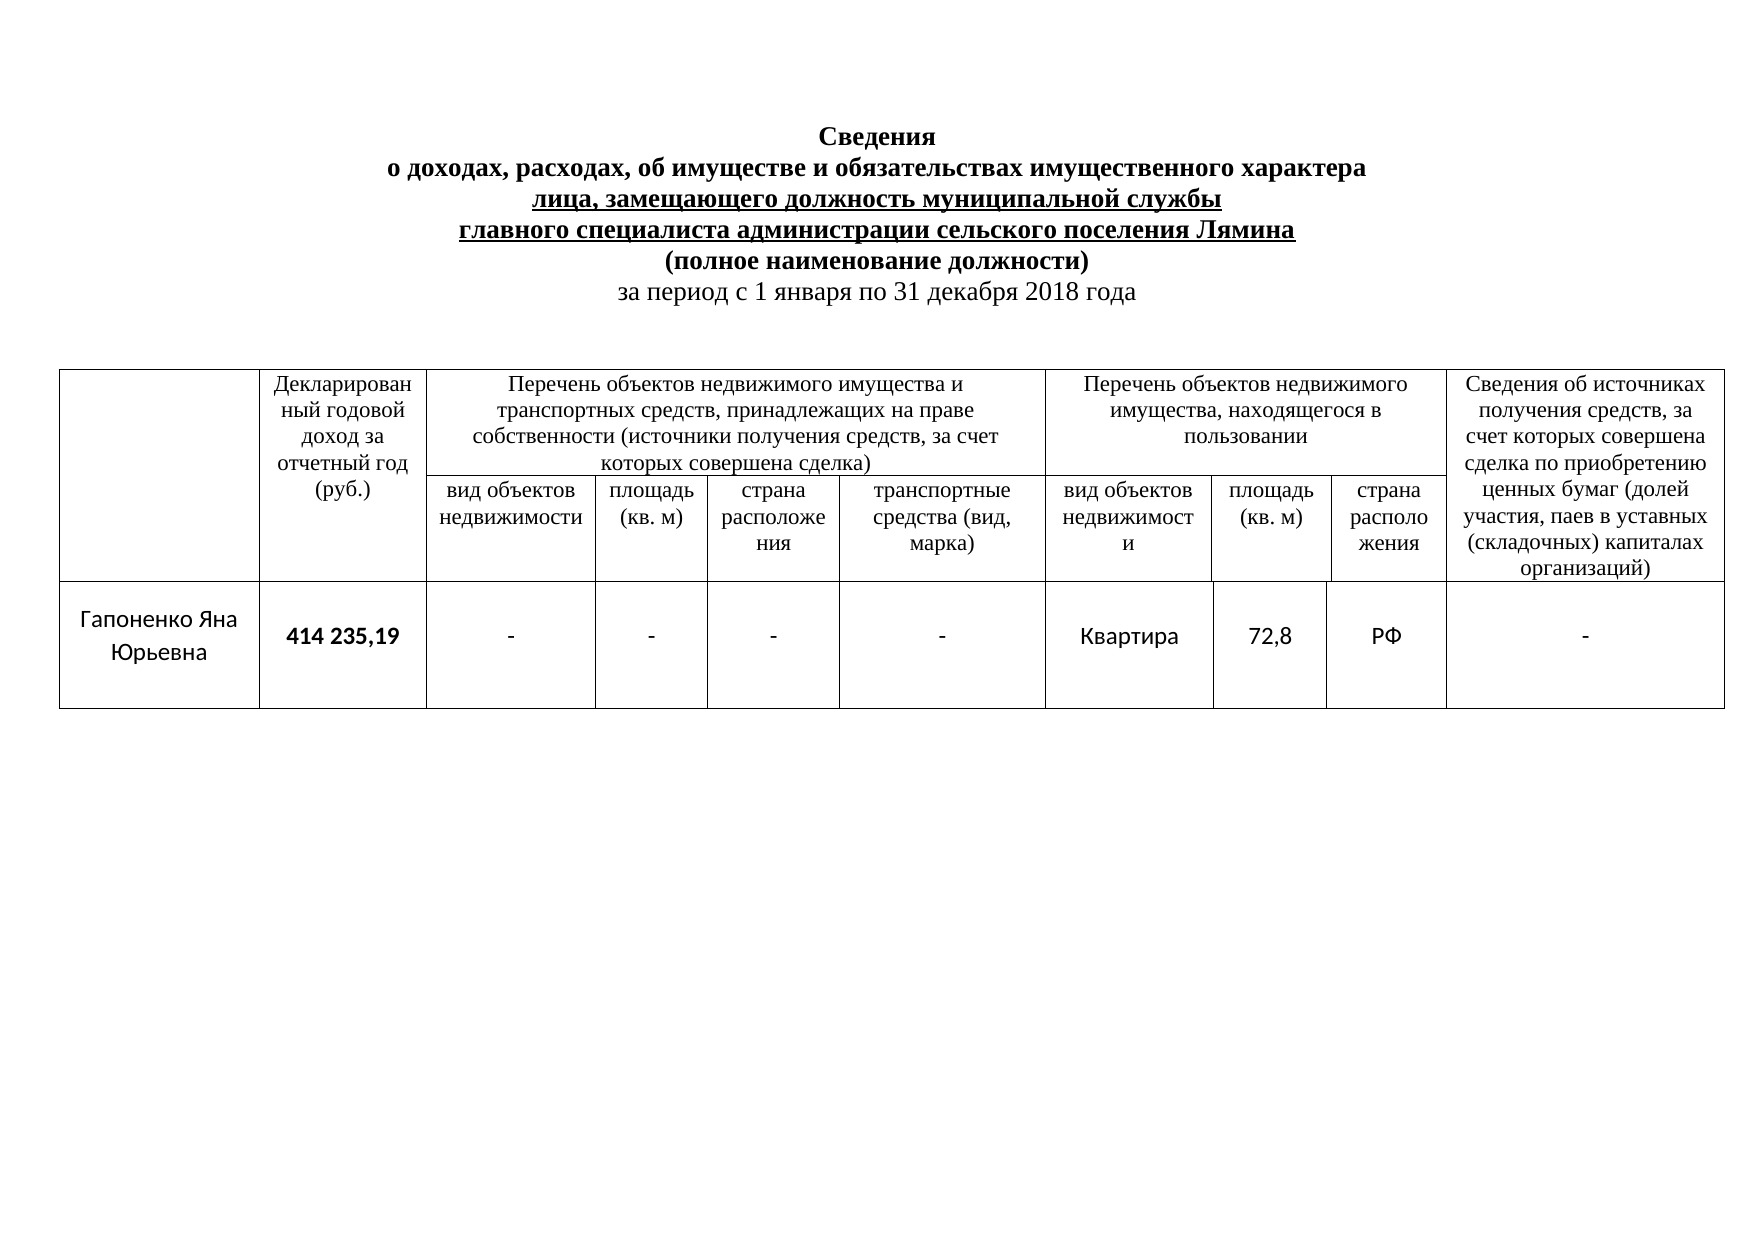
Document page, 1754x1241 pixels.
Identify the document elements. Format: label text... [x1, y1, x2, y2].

table_cell вид объектов недвижимости [1046, 476, 1211, 581]
table_cell 414 235,19 [260, 582, 426, 708]
title Сведения [118, 120, 1636, 151]
table_header Перечень объектов недвижимого имущества и транспортных средств, принадлежащих на праве собственности (источники получения средств, за счет которых совершена сделка) [427, 370, 1045, 475]
table_cell - [840, 582, 1045, 708]
table_header Декларированный годовой доход за отчетный год (руб.) [260, 370, 426, 581]
table_cell площадь (кв. м) [596, 476, 707, 581]
table_cell - [1447, 582, 1724, 708]
table_cell - [596, 582, 707, 708]
text за период с 1 января по 31 декабря 2018 года [118, 275, 1636, 307]
table_cell 72,8 [1214, 582, 1326, 708]
table_cell Гапоненко Яна Юрьевна [60, 582, 259, 708]
title главного специалиста администрации сельского поселения Лямина [118, 213, 1636, 244]
table_cell - [427, 582, 595, 708]
table_cell страна расположения [1332, 476, 1446, 581]
table_header Сведения об источниках получения средств, за счет которых совершена сделка по приобретению ценных бумаг (долей участия, паев в уставных (складочных) капиталах организаций) [1447, 370, 1724, 581]
table_cell вид объектов недвижимости [427, 476, 595, 581]
table_cell страна расположения [708, 476, 839, 581]
table_cell площадь (кв. м) [1212, 476, 1331, 581]
title (полное наименование должности) [118, 244, 1636, 275]
table_header Перечень объектов недвижимого имущества, находящегося в пользовании [1046, 370, 1446, 475]
table_cell Квартира [1046, 582, 1213, 708]
table_cell РФ [1327, 582, 1446, 708]
title лица, замещающего должность муниципальной службы [118, 182, 1636, 213]
table_header [60, 370, 259, 581]
table_cell - [708, 582, 839, 708]
title о доходах, расходах, об имуществе и обязательствах имущественного характера [118, 151, 1636, 182]
table_cell транспортные средства (вид, марка) [840, 476, 1045, 581]
